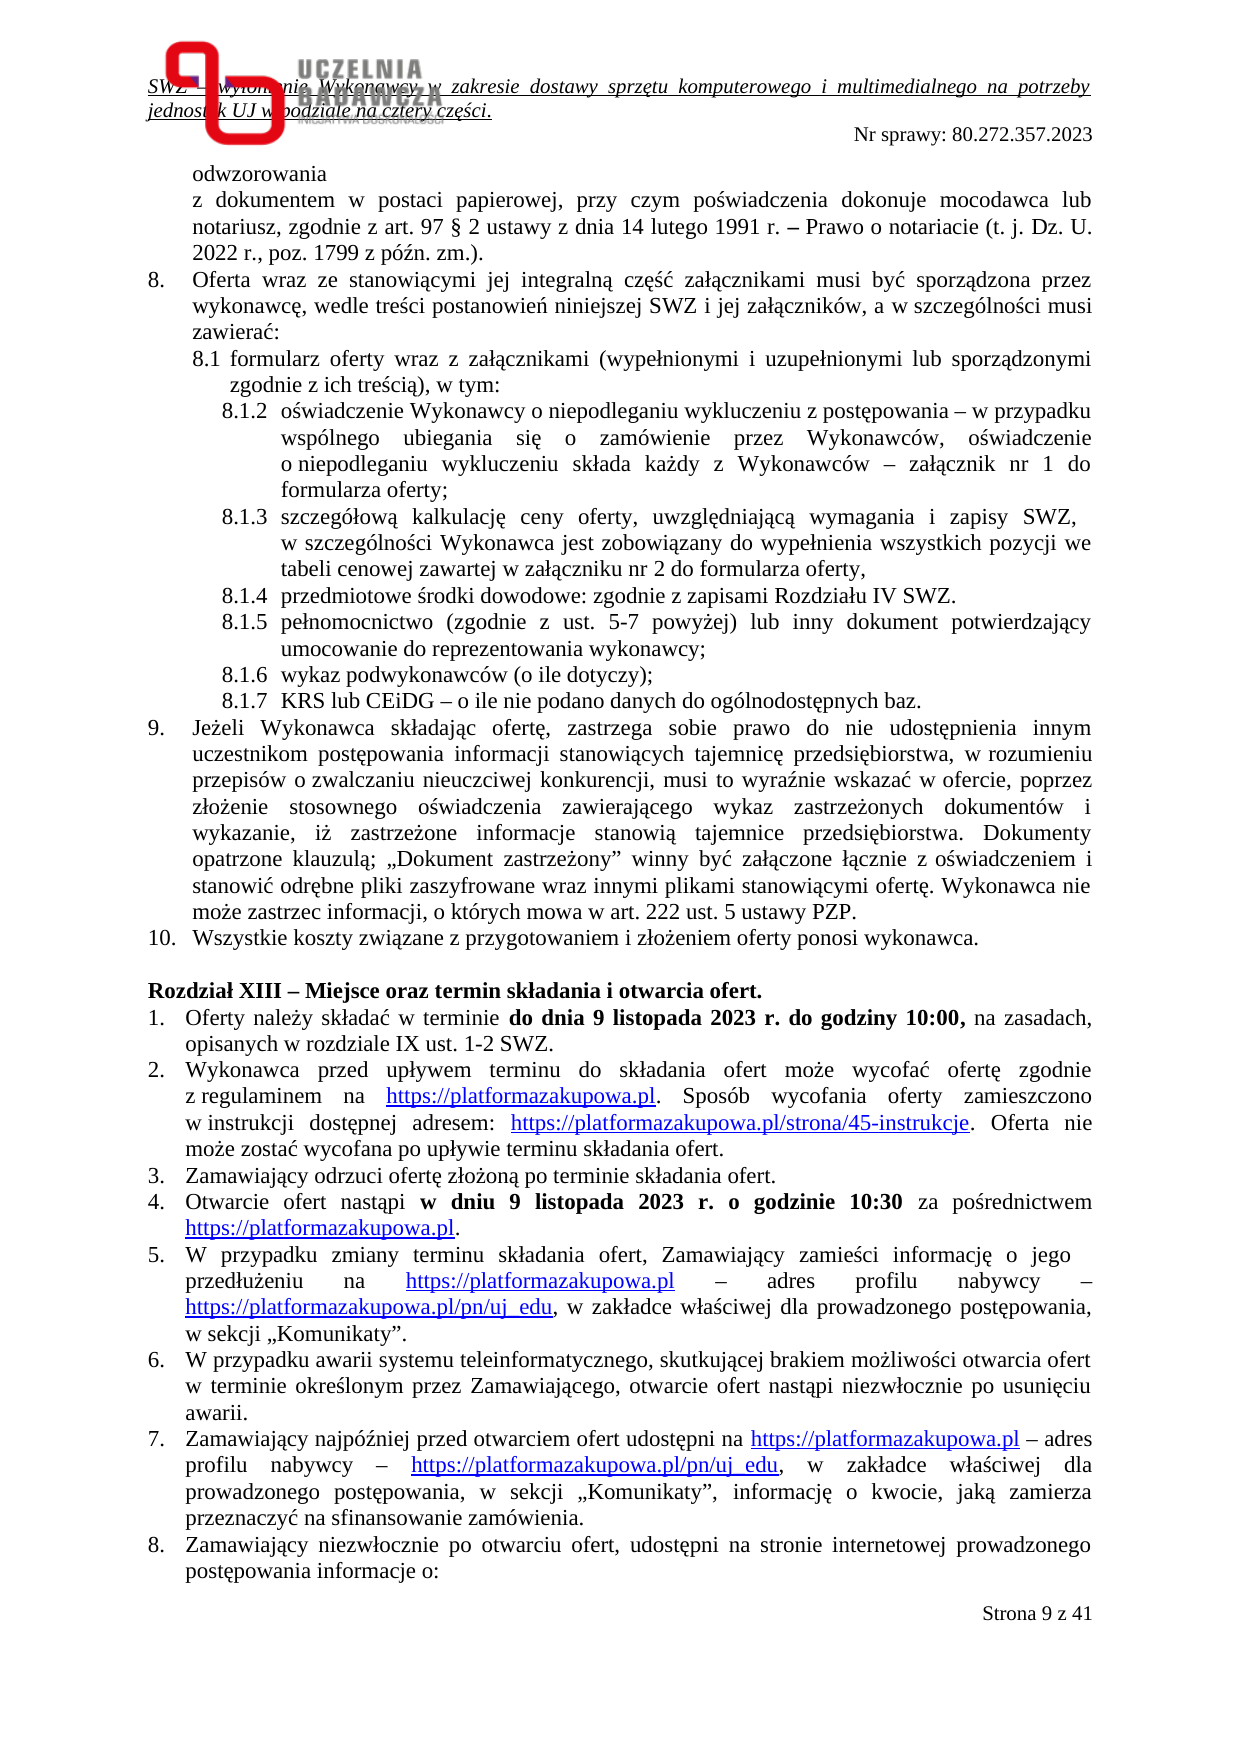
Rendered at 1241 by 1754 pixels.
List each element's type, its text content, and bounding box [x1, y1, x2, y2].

list Zamawiający niezwłocznie po otwarciu ofert, udostępni na stronie internetowej prowadzonego postępowania informacje o: [148, 1531, 1092, 1583]
list Zamawiający odrzuci ofertę złożoną po terminie składania ofert. [148, 1162, 1092, 1188]
list W przypadku awarii systemu teleinformatycznego, skutkującej brakiem możliwości otwarcia ofert w terminie określonym przez Zamawiającego, otwarcie ofert nastąpi niezwłocznie po usunięciu awarii. [148, 1346, 1092, 1425]
text Rozdział XIII – Miejsce oraz termin składania i otwarcia ofert. [148, 977, 1092, 1003]
list Wykonawca przed upływem terminu do składania ofert może wycofać ofertę zgodnie z regulaminem na https://platformazakupowa.pl. Sposób wycofania oferty zamieszczono w instrukcji dostępnej adresem: https://platformazakupowa.pl/strona/45-instrukcje. Oferta nie może zostać wycofana po upływie terminu składania ofert. [148, 1056, 1092, 1162]
list Oferta wraz ze stanowiącymi jej integralną część załącznikami musi być sporządzona przez wykonawcę, wedle treści postanowień niniejszej SWZ i jej załączników, a w szczególności musi zawierać: [148, 266, 1092, 345]
list szczegółową kalkulację ceny oferty, uwzględniającą wymagania i zapisy SWZ, w szczególności Wykonawca jest zobowiązany do wypełnienia wszystkich pozycji we tabeli cenowej zawartej w załączniku nr 2 do formularza oferty, [222, 503, 1092, 582]
list przedmiotowe środki dowodowe: zgodnie z zapisami Rozdziału IV SWZ. [222, 582, 1092, 608]
list W przypadku zmiany terminu składania ofert, Zamawiający zamieści informację o jego przedłużeniu na https://platformazakupowa.pl – adres profilu nabywcy – https://platformazakupowa.pl/pn/uj_edu, w zakładce właściwej dla prowadzonego postępowania, w sekcji „Komunikaty”. [148, 1241, 1092, 1346]
list oświadczenie Wykonawcy o niepodleganiu wykluczeniu z postępowania – w przypadku wspólnego ubiegania się o zamówienie przez Wykonawców, oświadczenie o niepodleganiu wykluczeniu składa każdy z Wykonawców – załącznik nr 1 do formularza oferty; [222, 397, 1092, 503]
list Wszystkie koszty związane z przygotowaniem i złożeniem oferty ponosi wykonawca. [148, 924, 1092, 951]
list Zamawiający najpóźniej przed otwarciem ofert udostępni na https://platformazakupowa.pl – adres profilu nabywcy – https://platformazakupowa.pl/pn/uj_edu, w zakładce właściwej dla prowadzonego postępowania, w sekcji „Komunikaty”, informację o kwocie, jaką zamierza przeznaczyć na sfinansowanie zamówienia. [148, 1425, 1092, 1531]
list wykaz podwykonawców (o ile dotyczy); [222, 661, 1092, 687]
list KRS lub CEiDG – o ile nie podano danych do ogólnodostępnych baz. [222, 687, 1092, 714]
list Otwarcie ofert nastąpi w dniu 9 listopada 2023 r. o godzinie 10:30 za pośrednictwem https://platformazakupowa.pl. [148, 1188, 1092, 1241]
list Jeżeli Wykonawca składając ofertę, zastrzega sobie prawo do nie udostępnienia innym uczestnikom postępowania informacji stanowiących tajemnicę przedsiębiorstwa, w rozumieniu przepisów o zwalczaniu nieuczciwej konkurencji, musi to wyraźnie wskazać w ofercie, poprzez złożenie stosownego oświadczenia zawierającego wykaz zastrzeżonych dokumentów i wykazanie, iż zastrzeżone informacje stanowią tajemnice przedsiębiorstwa. Dokumenty opatrzone klauzulą; „Dokument zastrzeżony” winny być załączone łącznie z oświadczeniem i stanowić odrębne pliki zaszyfrowane wraz innymi plikami stanowiącymi ofertę. Wykonawca nie może zastrzec informacji, o których mowa w art. 222 ust. 5 ustawy PZP. [148, 714, 1092, 924]
list formularz oferty wraz z załącznikami (wypełnionymi i uzupełnionymi lub sporządzonymi zgodnie z ich treścią), w tym: [192, 345, 1092, 397]
list pełnomocnictwo (zgodnie z ust. 5-7 powyżej) lub inny dokument potwierdzający umocowanie do reprezentowania wykonawcy; [222, 608, 1092, 661]
list Oferty należy składać w terminie do dnia 9 listopada 2023 r. do godziny 10:00, na zasadach, opisanych w rozdziale IX ust. 1-2 SWZ. [148, 1003, 1092, 1056]
picture [157, 34, 454, 151]
